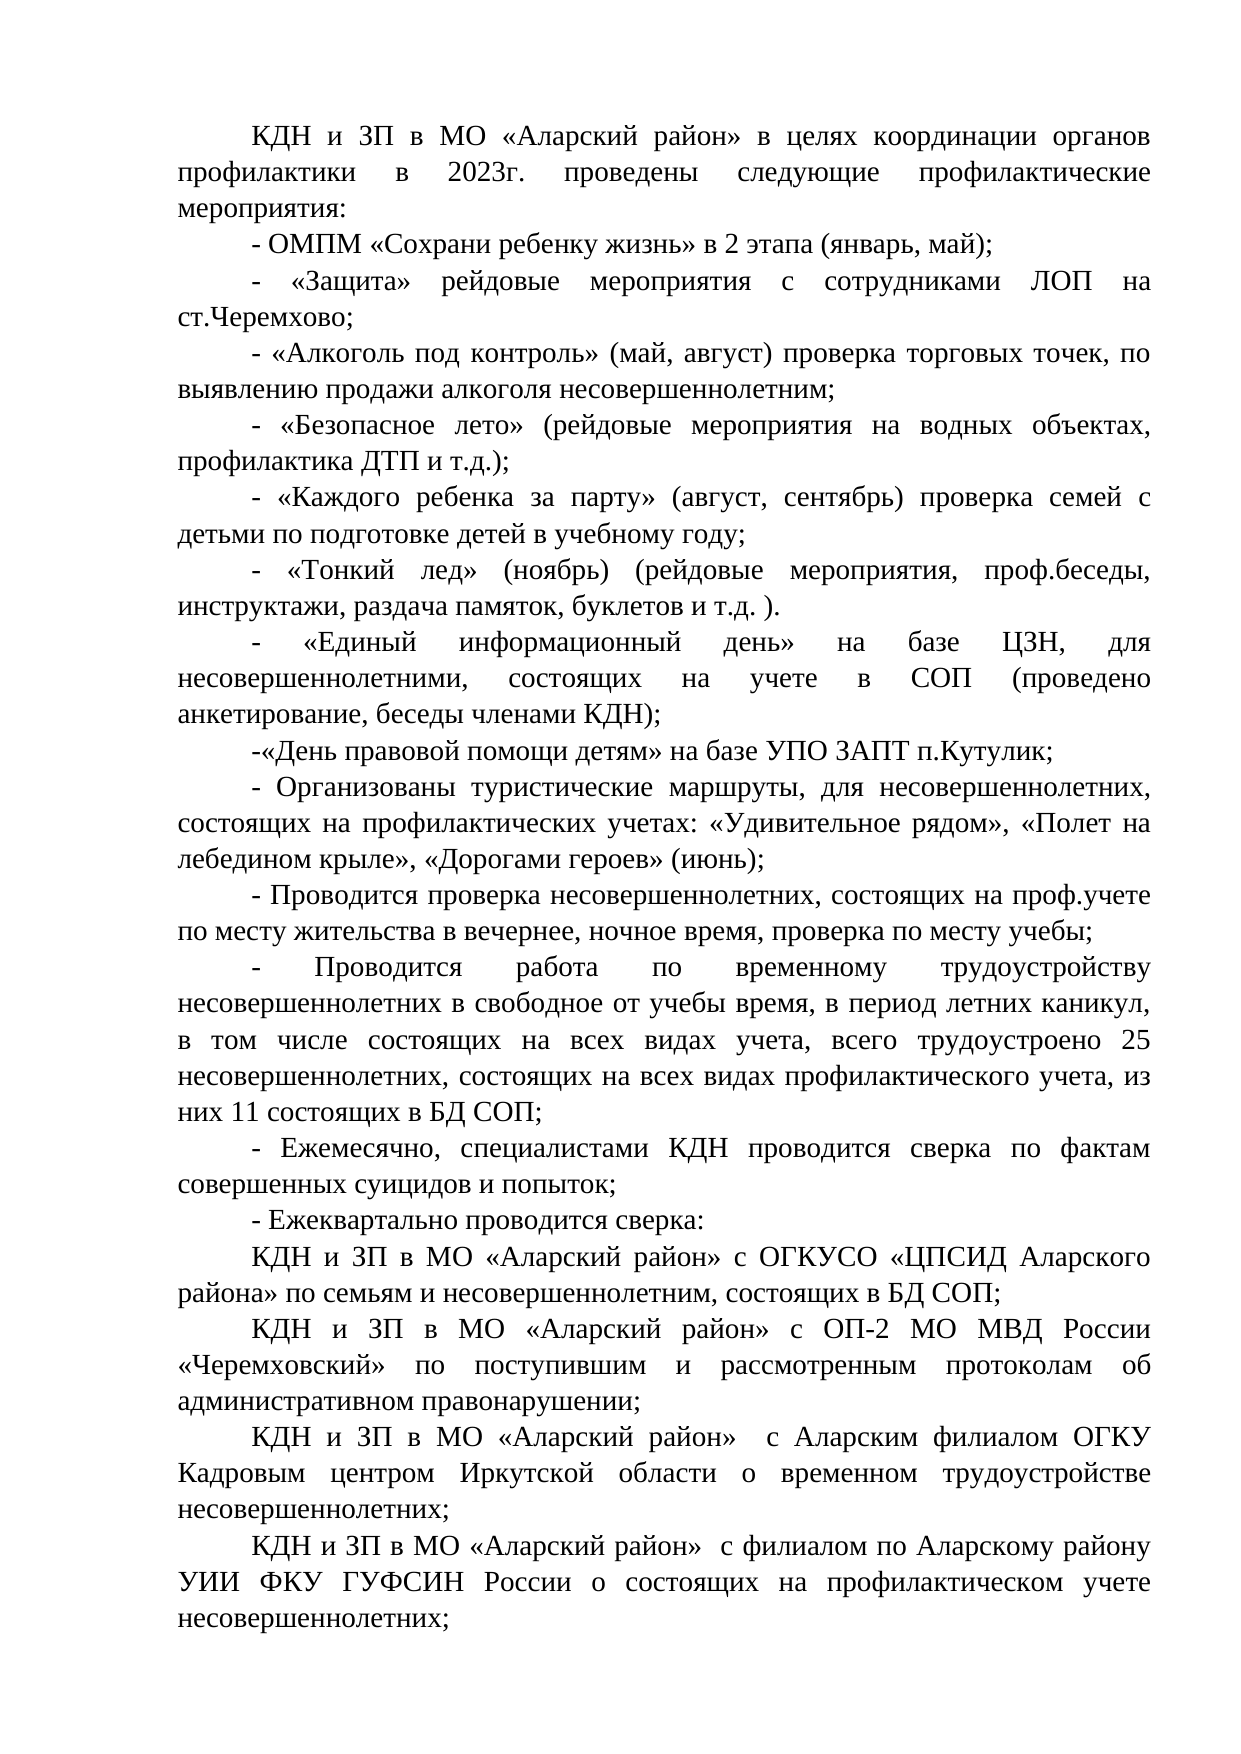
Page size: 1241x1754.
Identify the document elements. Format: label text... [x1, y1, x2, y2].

text КДН и ЗП в МО «Аларский район» с филиалом по Аларскому району УИИ ФКУ ГУФСИН России о состоящих на профилактическом учете несовершеннолетних; [177, 1528, 1152, 1634]
text КДН и ЗП в МО «Аларский район» с Аларским филиалом ОГКУ Кадровым центром Иркутской области о временном трудоустройстве несовершеннолетних; [177, 1419, 1152, 1525]
text - «Единый информационный день» на базе ЦЗН, для несовершеннолетними, состоящих на учете в СОП (проведено анкетирование, беседы членами КДН); [177, 624, 1152, 730]
text - Ежеквартально проводится сверка: [177, 1202, 1152, 1236]
text - Проводится работа по временному трудоустройству несовершеннолетних в свободное от учебы время, в период летних каникул, в том числе состоящих на всех видах учета, всего трудоустроено 25 несовершеннолетних, состоящих на всех видах профилактического учета, из них 11 состоящих в БД СОП; [177, 949, 1152, 1128]
text - Ежемесячно, специалистами КДН проводится сверка по фактам совершенных суицидов и попыток; [177, 1130, 1152, 1200]
text - Проводится проверка несовершеннолетних, состоящих на проф.учете по месту жительства в вечернее, ночное время, проверка по месту учебы; [177, 877, 1152, 947]
text - Организованы туристические маршруты, для несовершеннолетних, состоящих на профилактических учетах: «Удивительное рядом», «Полет на лебедином крыле», «Дорогами героев» (июнь); [177, 769, 1152, 874]
text КДН и ЗП в МО «Аларский район» с ОГКУСО «ЦПСИД Аларского района» по семьям и несовершеннолетним, состоящих в БД СОП; [177, 1239, 1152, 1308]
text - «Каждого ребенка за парту» (август, сентябрь) проверка семей с детьми по подготовке детей в учебному году; [177, 479, 1152, 549]
text - «Тонкий лед» (ноябрь) (рейдовые мероприятия, проф.беседы, инструктажи, раздача памяток, буклетов и т.д. ). [177, 552, 1152, 622]
text - «Безопасное лето» (рейдовые мероприятия на водных объектах, профилактика ДТП и т.д.); [177, 407, 1152, 477]
text -«День правовой помощи детям» на базе УПО ЗАПТ п.Кутулик; [177, 733, 1152, 766]
text КДН и ЗП в МО «Аларский район» в целях координации органов профилактики в 2023г. проведены следующие профилактические мероприятия: [177, 118, 1152, 224]
text - «Защита» рейдовые мероприятия с сотрудниками ЛОП на ст.Черемхово; [177, 263, 1152, 332]
text - ОМПМ «Сохрани ребенку жизнь» в 2 этапа (январь, май); [177, 227, 1152, 260]
text - «Алкоголь под контроль» (май, август) проверка торговых точек, по выявлению продажи алкоголя несовершеннолетним; [177, 335, 1152, 405]
text КДН и ЗП в МО «Аларский район» с ОП-2 МО МВД России «Черемховский» по поступившим и рассмотренным протоколам об административном правонарушении; [177, 1311, 1152, 1417]
